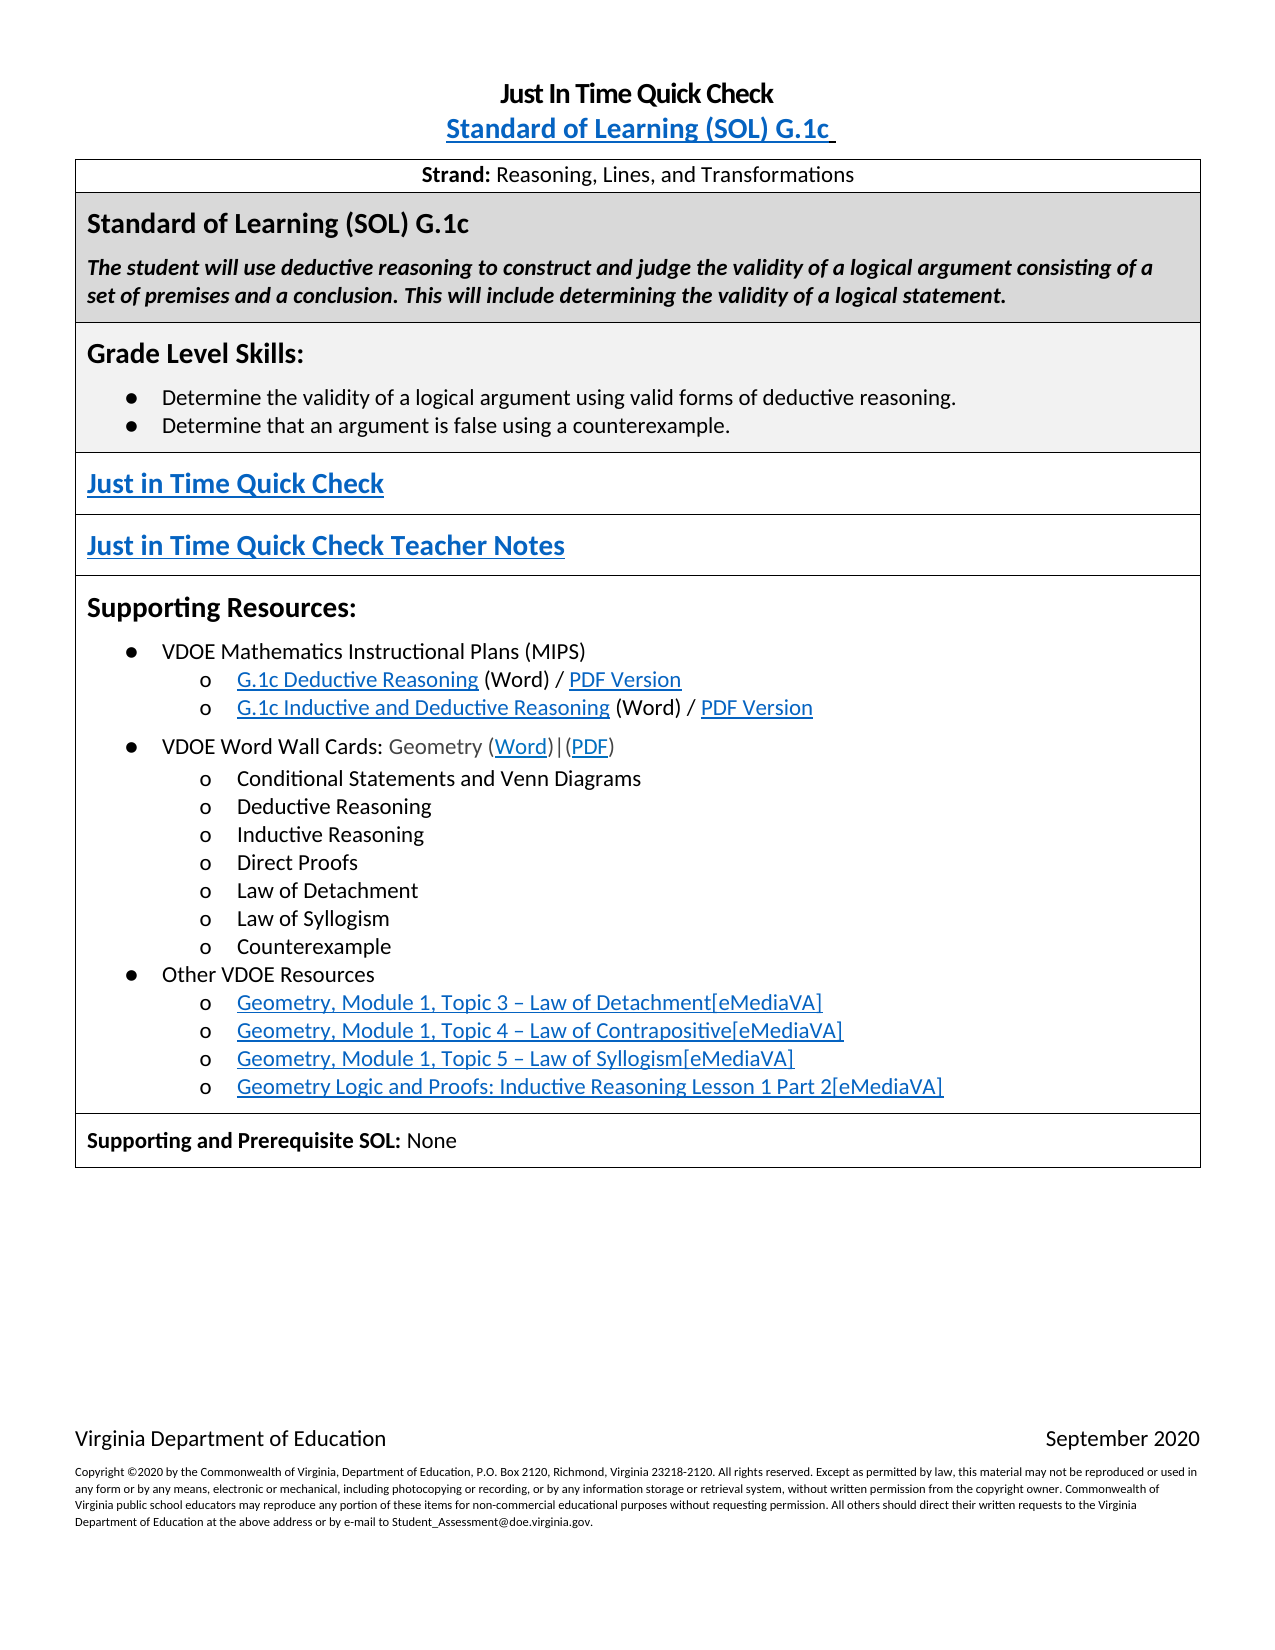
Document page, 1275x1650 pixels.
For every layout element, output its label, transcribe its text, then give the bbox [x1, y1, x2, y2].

table_cell Just in Time Quick Check [76, 453, 1200, 514]
table_cell Standard of Learning (SOL) G.1c The student will use deductive reasoning to construct and judge the validity of a logical argument consisting of a set of premises and a conclusion. This will include determining the validity of a logical statement. [76, 193, 1200, 322]
text Standard of Learning (SOL) G.1c [75, 111, 1200, 146]
table_cell Grade Level Skills: Determine the validity of a logical argument using valid forms of deductive reasoning. Determine that an argument is false using a counterexample. [76, 323, 1200, 452]
table_header Strand: Reasoning, Lines, and Transformations [76, 160, 1200, 192]
table_cell Supporting Resources: VDOE Mathematics Instructional Plans (MIPS) G.1c Deductive Reasoning (Word) / PDF Version G.1c Inductive and Deductive Reasoning (Word) / PDF Version VDOE Word Wall Cards: Geometry (Word)|(PDF) Conditional Statements and Venn Diagrams Deductive Reasoning Inductive Reasoning Direct Proofs Law of Detachment Law of Syllogism Counterexample Other VDOE Resources Geometry, Module 1, Topic 3 – Law of Detachment[eMediaVA] Geometry, Module 1, Topic 4 – Law of Contrapositive[eMediaVA] Geometry, Module 1, Topic 5 – Law of Syllogism[eMediaVA] Geometry Logic and Proofs: Inductive Reasoning Lesson 1 Part 2[eMediaVA] [76, 576, 1200, 1112]
table_cell Just in Time Quick Check Teacher Notes [76, 515, 1200, 575]
table_cell Supporting and Prerequisite SOL: None [76, 1114, 1200, 1167]
title Just In Time Quick Check [75, 75, 1200, 111]
